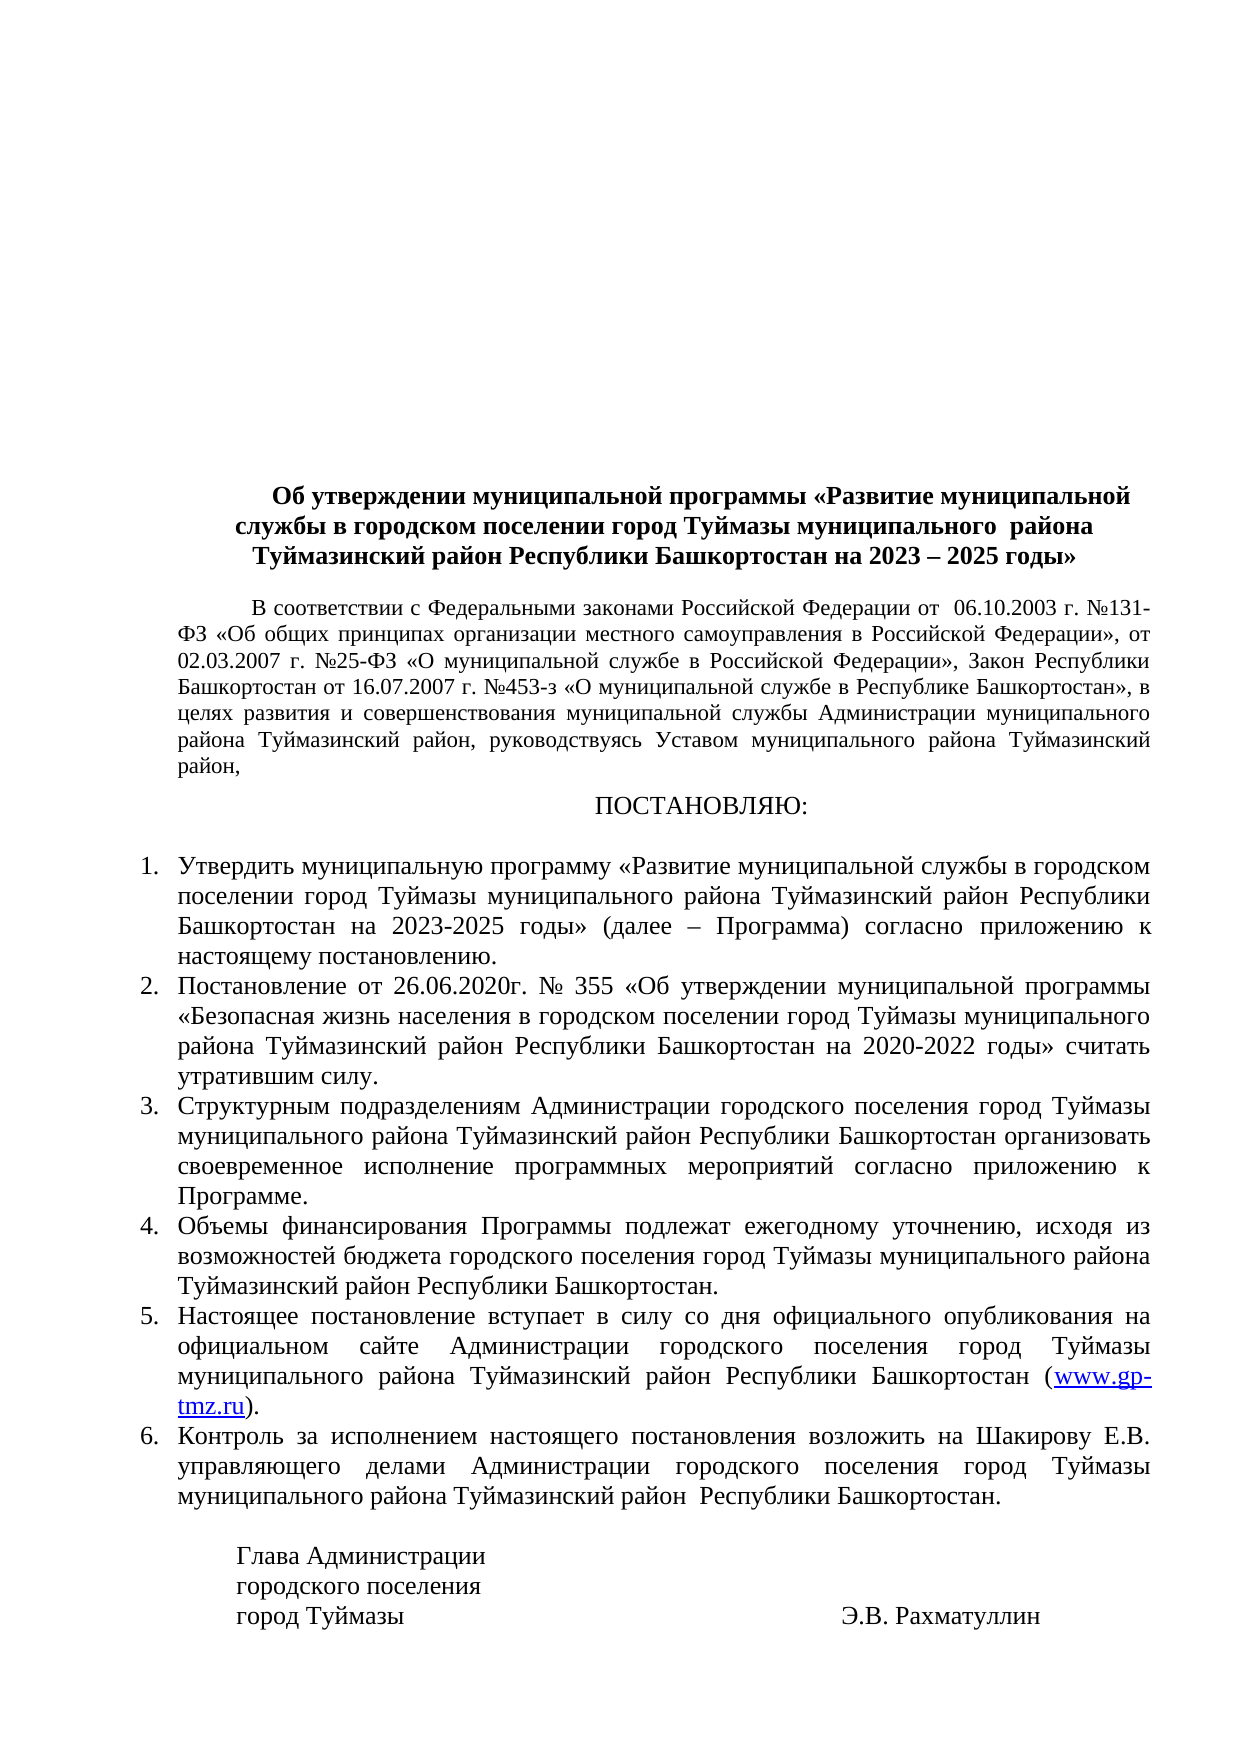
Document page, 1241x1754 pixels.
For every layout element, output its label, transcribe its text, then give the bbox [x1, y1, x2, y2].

text ПОСТАНОВЛЯЮ: [177, 790, 1152, 820]
text город Туймазы Э.В. Рахматуллин [236, 1600, 1152, 1630]
list Настоящее постановление вступает в силу со дня официального опубликования на официальном сайте Администрации городского поселения город Туймазы муниципального района Туймазинский район Республики Башкортостан (www.gp-tmz.ru). [140, 1300, 1152, 1420]
list Постановление от 26.06.2020г. № 355 «Об утверждении муниципальной программы «Безопасная жизнь населения в городском поселении город Туймазы муниципального района Туймазинский район Республики Башкортостан на 2020-2022 годы» считать утратившим силу. [140, 970, 1152, 1090]
list Структурным подразделениям Администрации городского поселения город Туймазы муниципального района Туймазинский район Республики Башкортостан организовать своевременное исполнение программных мероприятий согласно приложению к Программе. [140, 1090, 1152, 1210]
text Глава Администрации [236, 1540, 1152, 1570]
text Об утверждении муниципальной программы «Развитие муниципальной службы в городском поселении город Туймазы муниципального района Туймазинский район Республики Башкортостан на 2023 – 2025 годы» [177, 480, 1152, 570]
list Контроль за исполнением настоящего постановления возложить на Шакирову Е.В. управляющего делами Администрации городского поселения город Туймазы муниципального района Туймазинский район Республики Башкортостан. [140, 1420, 1152, 1510]
text В соответствии с Федеральными законами Российской Федерации от 06.10.2003 г. №131-ФЗ «Об общих принципах организации местного самоуправления в Российской Федерации», от 02.03.2007 г. №25-ФЗ «О муниципальной службе в Российской Федерации», Закон Республики Башкортостан от 16.07.2007 г. №453-з «О муниципальной службе в Республике Башкортостан», в целях развития и совершенствования муниципальной службы Администрации муниципального района Туймазинский район, руководствуясь Уставом муниципального района Туймазинский район, [177, 594, 1152, 778]
list Объемы финансирования Программы подлежат ежегодному уточнению, исходя из возможностей бюджета городского поселения город Туймазы муниципального района Туймазинский район Республики Башкортостан. [140, 1210, 1152, 1300]
text городского поселения [236, 1570, 1152, 1600]
list Утвердить муниципальную программу «Развитие муниципальной службы в городском поселении город Туймазы муниципального района Туймазинский район Республики Башкортостан на 2023-2025 годы» (далее – Программа) согласно приложению к настоящему постановлению. [140, 850, 1152, 970]
